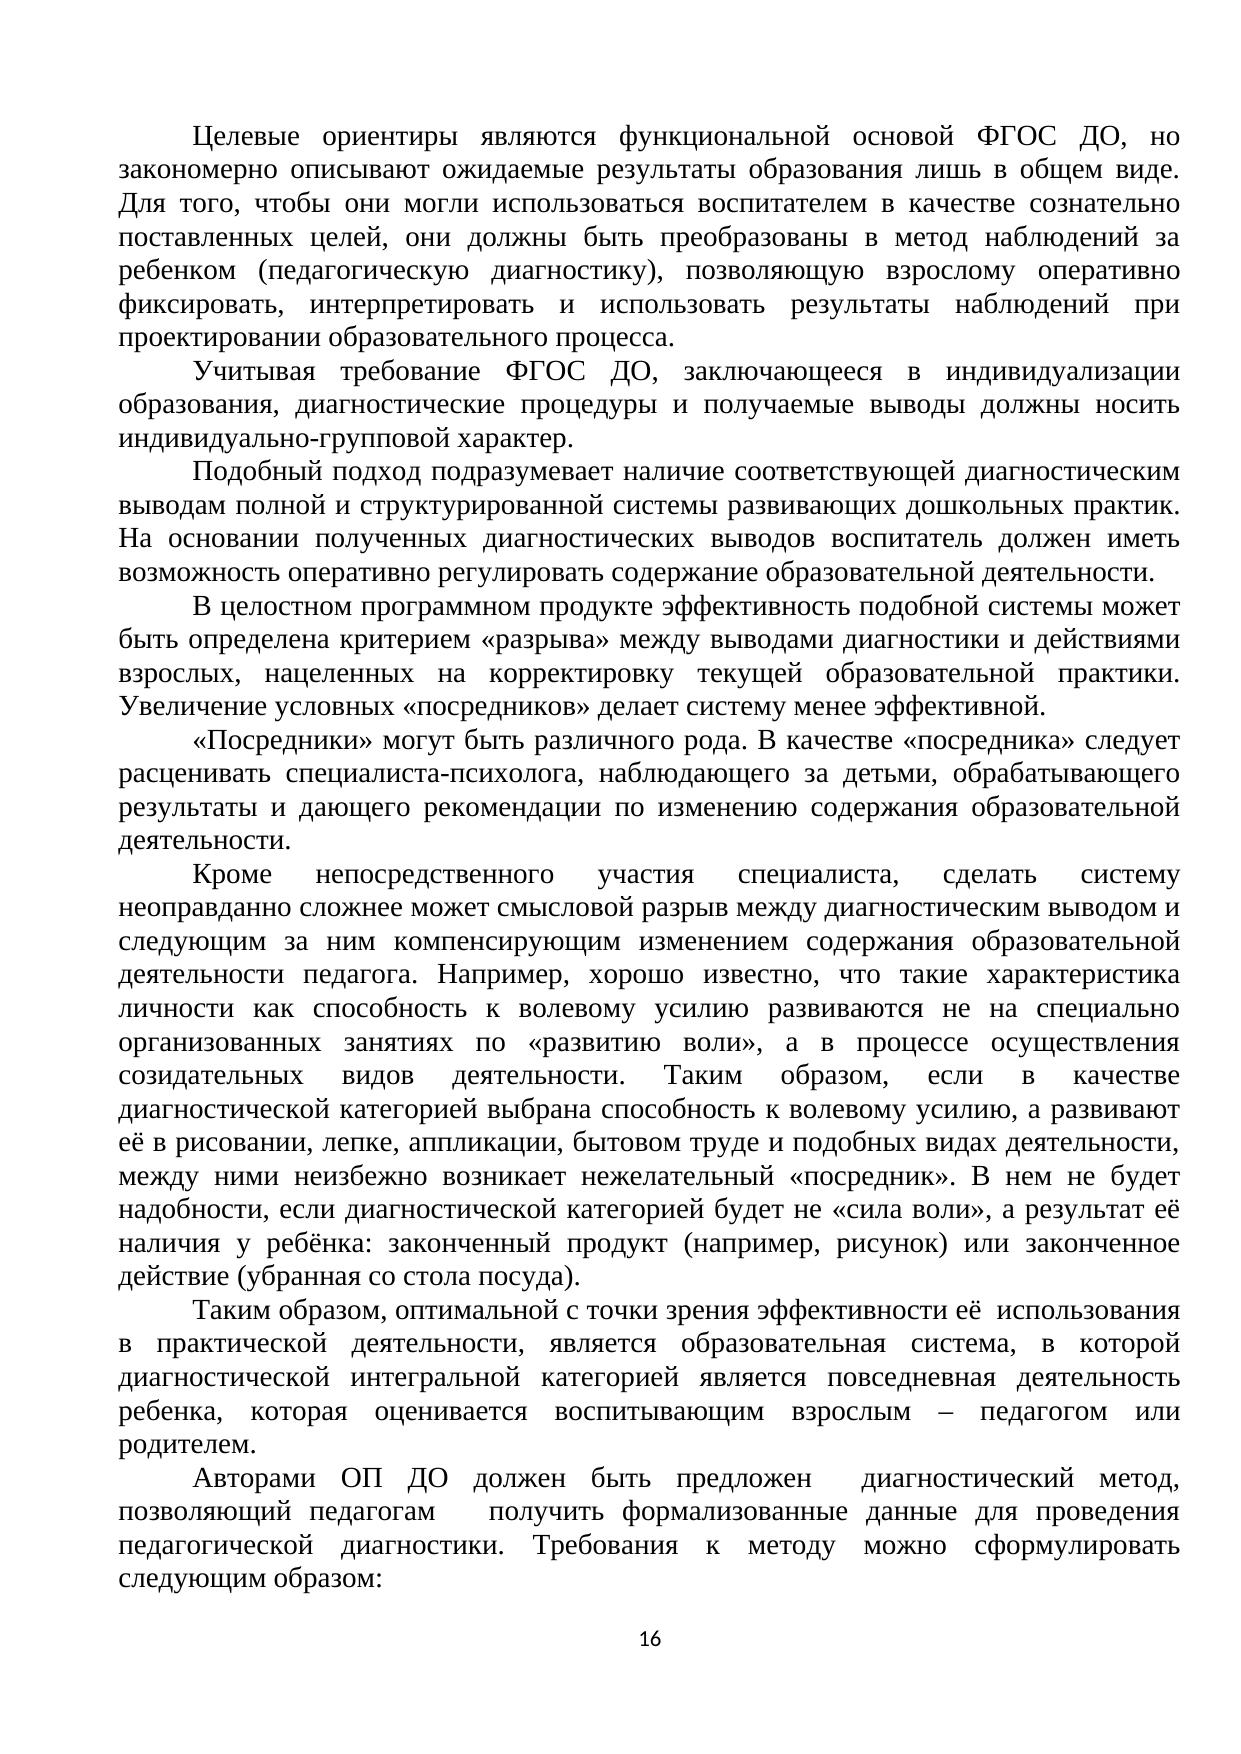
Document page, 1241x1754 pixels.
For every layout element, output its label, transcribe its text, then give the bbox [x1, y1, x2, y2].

text В целостном программном продукте эффективность подобной системы может быть определена критерием «разрыва» между выводами диагностики и действиями взрослых, нацеленных на корректировку текущей образовательной практики. Увеличение условных «посредников» делает систему менее эффективной. [118, 588, 1181, 722]
text Целевые ориентиры являются функциональной основой ФГОС ДО, но закономерно описывают ожидаемые результаты образования лишь в общем виде. Для того, чтобы они могли использоваться воспитателем в качестве сознательно поставленных целей, они должны быть преобразованы в метод наблюдений за ребенком (педагогическую диагностику), позволяющую взрослому оперативно фиксировать, интерпретировать и использовать результаты наблюдений при проектировании образовательного процесса. [118, 118, 1181, 353]
text Кроме непосредственного участия специалиста, сделать систему неоправданно сложнее может смысловой разрыв между диагностическим выводом и следующим за ним компенсирующим изменением содержания образовательной деятельности педагога. Например, хорошо известно, что такие характеристика личности как способность к волевому усилию развиваются не на специально организованных занятиях по «развитию воли», а в процессе осуществления созидательных видов деятельности. Таким образом, если в качестве диагностической категорией выбрана способность к волевому усилию, а развивают её в рисовании, лепке, аппликации, бытовом труде и подобных видах деятельности, между ними неизбежно возникает нежелательный «посредник». В нем не будет надобности, если диагностической категорией будет не «сила воли», а результат её наличия у ребёнка: законченный продукт (например, рисунок) или законченное действие (убранная со стола посуда). [118, 856, 1181, 1292]
text Учитывая требование ФГОС ДО, заключающееся в индивидуализации образования, диагностические процедуры и получаемые выводы должны носить индивидуально-групповой характер. [118, 353, 1181, 453]
text Подобный подход подразумевает наличие соответствующей диагностическим выводам полной и структурированной системы развивающих дошкольных практик. На основании полученных диагностических выводов воспитатель должен иметь возможность оперативно регулировать содержание образовательной деятельности. [118, 453, 1181, 588]
text Авторами ОП ДО должен быть предложен диагностический метод, позволяющий педагогам получить формализованные данные для проведения педагогической диагностики. Требования к методу можно сформулировать следующим образом: [118, 1460, 1181, 1594]
text Таким образом, оптимальной с точки зрения эффективности её использования в практической деятельности, является образовательная система, в которой диагностической интегральной категорией является повседневная деятельность ребенка, которая оценивается воспитывающим взрослым – педагогом или родителем. [118, 1292, 1181, 1460]
text «Посредники» могут быть различного рода. В качестве «посредника» следует расценивать специалиста-психолога, наблюдающего за детьми, обрабатывающего результаты и дающего рекомендации по изменению содержания образовательной деятельности. [118, 722, 1181, 856]
